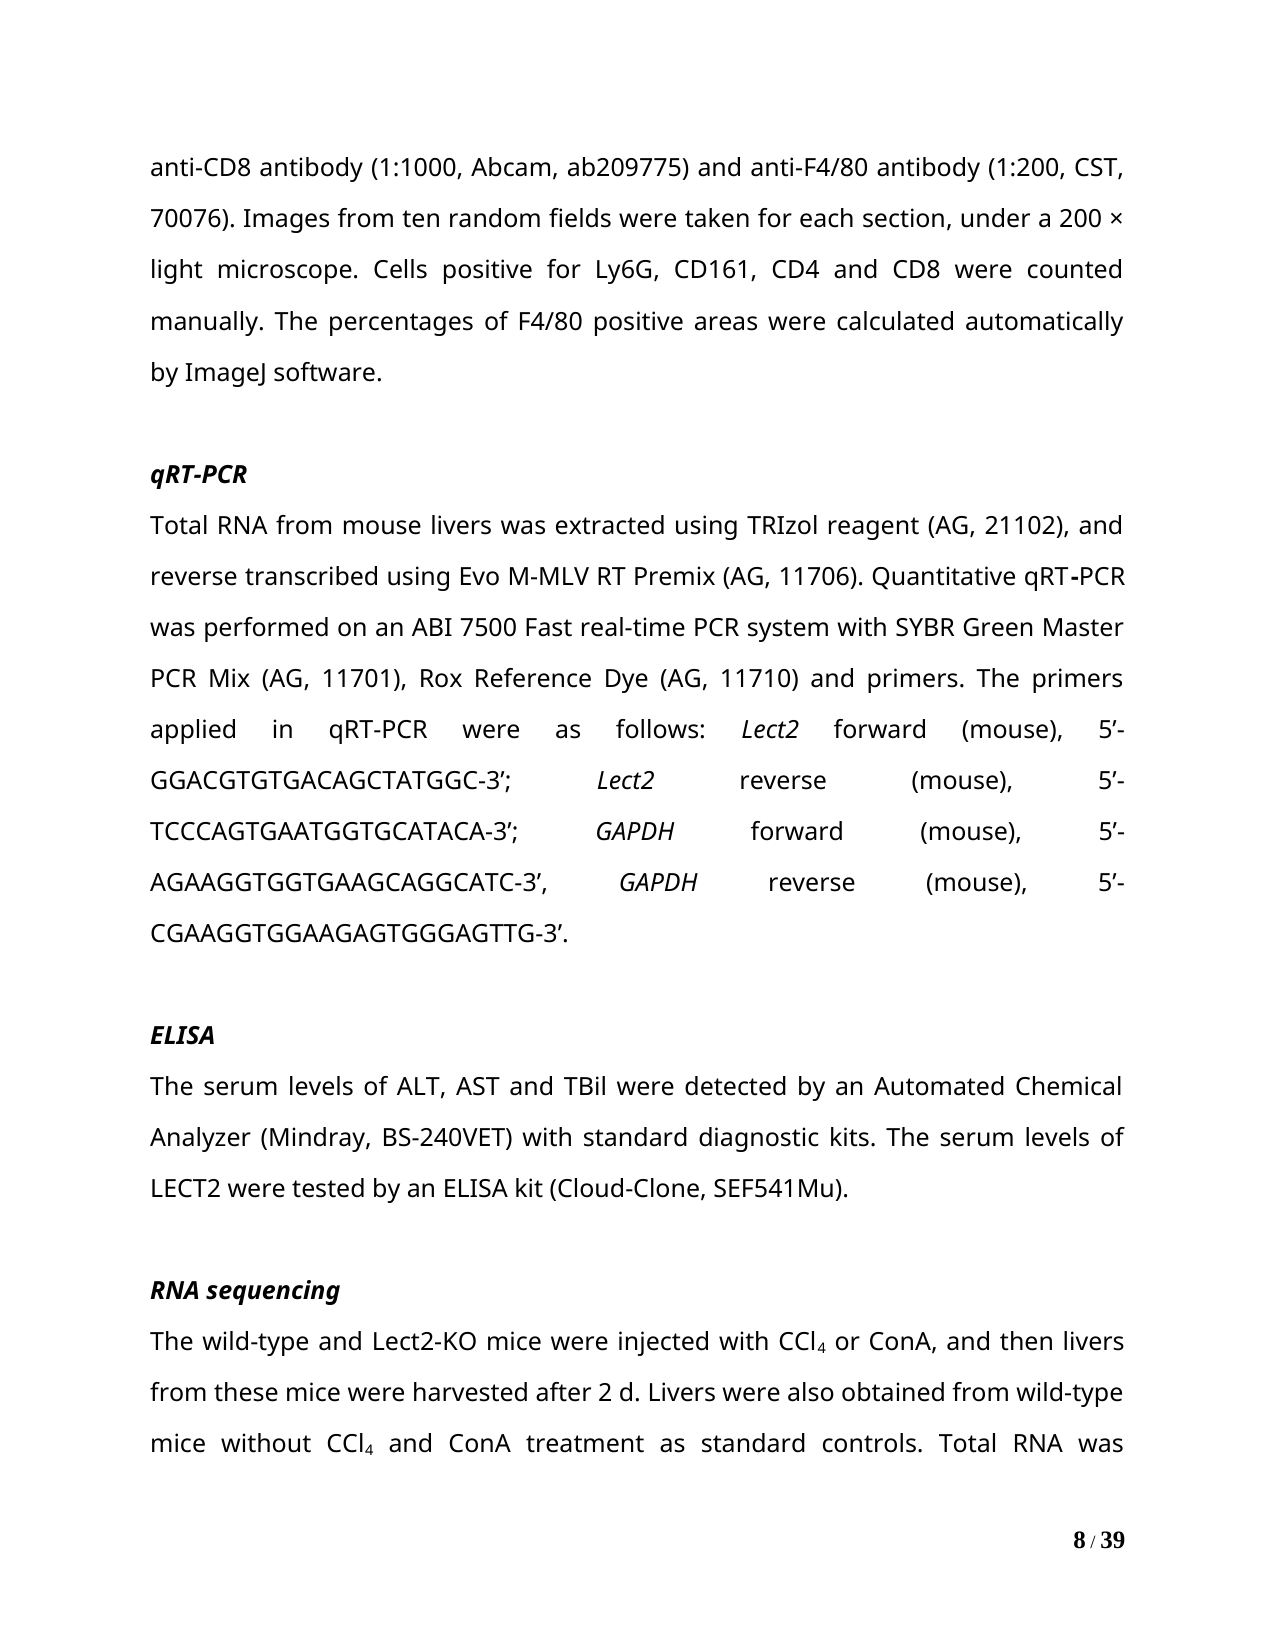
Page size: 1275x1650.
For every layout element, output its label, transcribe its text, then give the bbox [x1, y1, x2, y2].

text Total RNA from mouse livers was extracted using TRIzol reagent (AG, 21102), and reverse transcribed using Evo M-MLV RT Premix (AG, 11706). Quantitative qRT-PCR was performed on an ABI 7500 Fast real-time PCR system with SYBR Green Master PCR Mix (AG, 11701), Rox Reference Dye (AG, 11710) and primers. The primers applied in qRT-PCR were as follows: Lect2 forward (mouse), 5’-GGACGTGTGACAGCTATGGC-3’; Lect2 reverse (mouse), 5’-TCCCAGTGAATGGTGCATACA-3’; GAPDH forward (mouse), 5’-AGAAGGTGGTGAAGCAGGCATC-3’, GAPDH reverse (mouse), 5’-CGAAGGTGGAAGAGTGGGAGTTG-3’. [150, 507, 1125, 950]
text The serum levels of ALT, AST and TBil were detected by an Automated Chemical Analyzer (Mindray, BS-240VET) with standard diagnostic kits. The serum levels of LECT2 were tested by an ELISA kit (Cloud-Clone, SEF541Mu). [150, 1069, 1125, 1205]
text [150, 150, 1125, 388]
text RNA sequencing [150, 1273, 1125, 1307]
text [150, 1324, 1125, 1460]
text ELISA [150, 1018, 1125, 1052]
text qRT-PCR [150, 456, 1125, 490]
